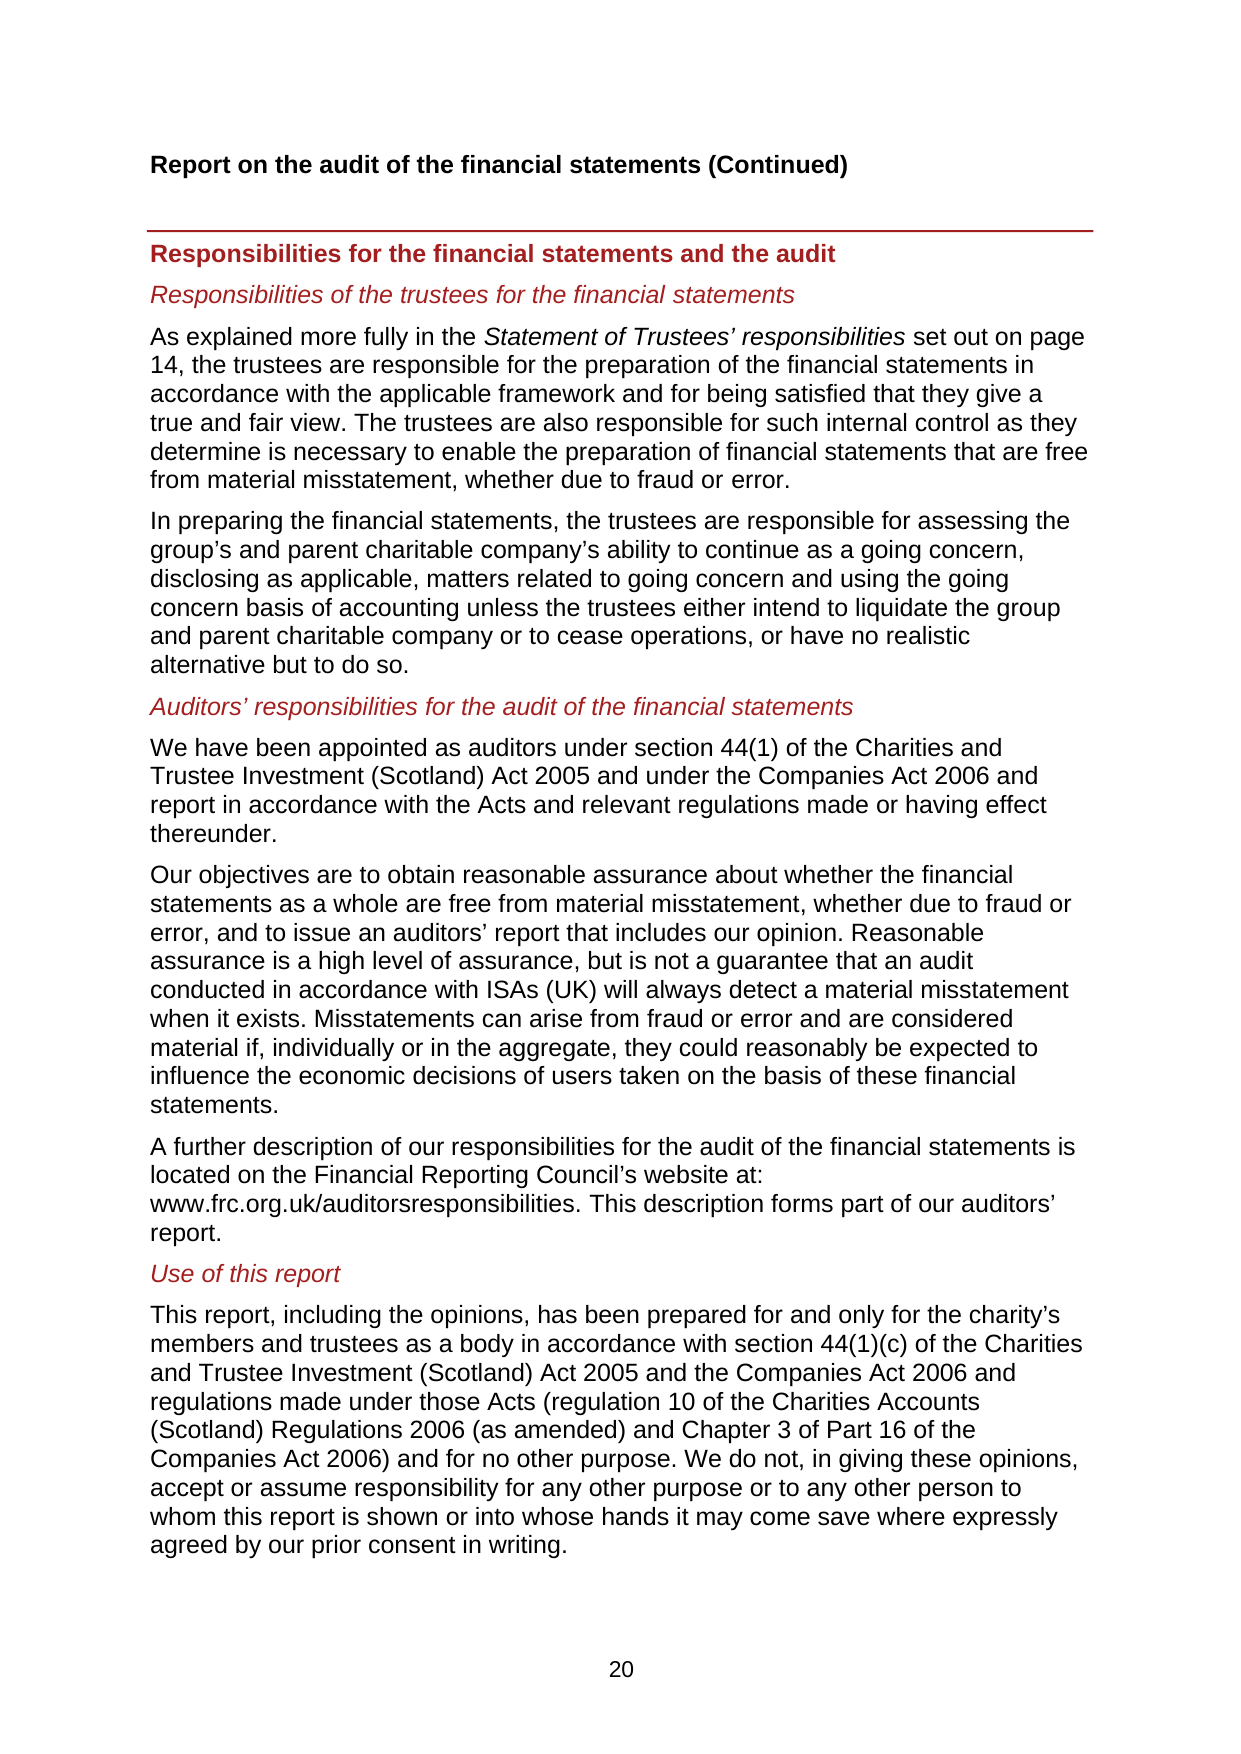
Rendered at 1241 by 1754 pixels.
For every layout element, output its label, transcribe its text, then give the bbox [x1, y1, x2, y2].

text Responsibilities for the financial statements and the audit [150, 239, 1240, 268]
text Responsibilities of the trustees for the financial statements [150, 280, 1240, 309]
text Use of this report [150, 1259, 1240, 1288]
text A further description of our responsibilities for the audit of the financial statements is located on the Financial Reporting Council’s website at: www.frc.org.uk/auditorsresponsibilities. This description forms part of our auditors’ report. [150, 1131, 1078, 1246]
text As explained more fully in the Statement of Trustees’ responsibilities set out on page 14, the trustees are responsible for the preparation of the financial statements in accordance with the applicable framework and for being satisfied that they give a true and fair view. The trustees are also responsible for such internal control as they determine is necessary to enable the preparation of financial statements that are free from material misstatement, whether due to fraud or error. [150, 321, 1090, 494]
text In preparing the financial statements, the trustees are responsible for assessing the group’s and parent charitable company’s ability to continue as a going concern, disclosing as applicable, matters related to going concern and using the going concern basis of accounting unless the trustees either intend to liquidate the group and parent charitable company or to cease operations, or have no realistic alternative but to do so. [150, 506, 1073, 679]
text We have been appointed as auditors under section 44(1) of the Charities and Trustee Investment (Scotland) Act 2005 and under the Companies Act 2006 and report in accordance with the Acts and relevant regulations made or having effect thereunder. [150, 733, 1049, 848]
text Auditors’ responsibilities for the audit of the financial statements [150, 692, 1240, 720]
text This report, including the opinions, has been prepared for and only for the charity’s members and trustees as a body in accordance with section 44(1)(c) of the Charities and Trustee Investment (Scotland) Act 2005 and the Companies Act 2006 and regulations made under those Acts (regulation 10 of the Charities Accounts (Scotland) Regulations 2006 (as amended) and Chapter 3 of Part 16 of the Companies Act 2006) and for no other purpose. We do not, in giving these opinions, accept or assume responsibility for any other purpose or to any other person to whom this report is shown or into whose hands it may come save where expressly agreed by our prior consent in writing. [150, 1300, 1085, 1559]
text Our objectives are to obtain reasonable assurance about whether the financial statements as a whole are free from material misstatement, whether due to fraud or error, and to issue an auditors’ report that includes our opinion. Reasonable assurance is a high level of assurance, but is not a guarantee that an audit conducted in accordance with ISAs (UK) will always detect a material misstatement when it exists. Misstatements can arise from fraud or error and are considered material if, individually or in the aggregate, they could reasonably be expected to influence the economic decisions of users taken on the basis of these financial statements. [150, 860, 1074, 1119]
